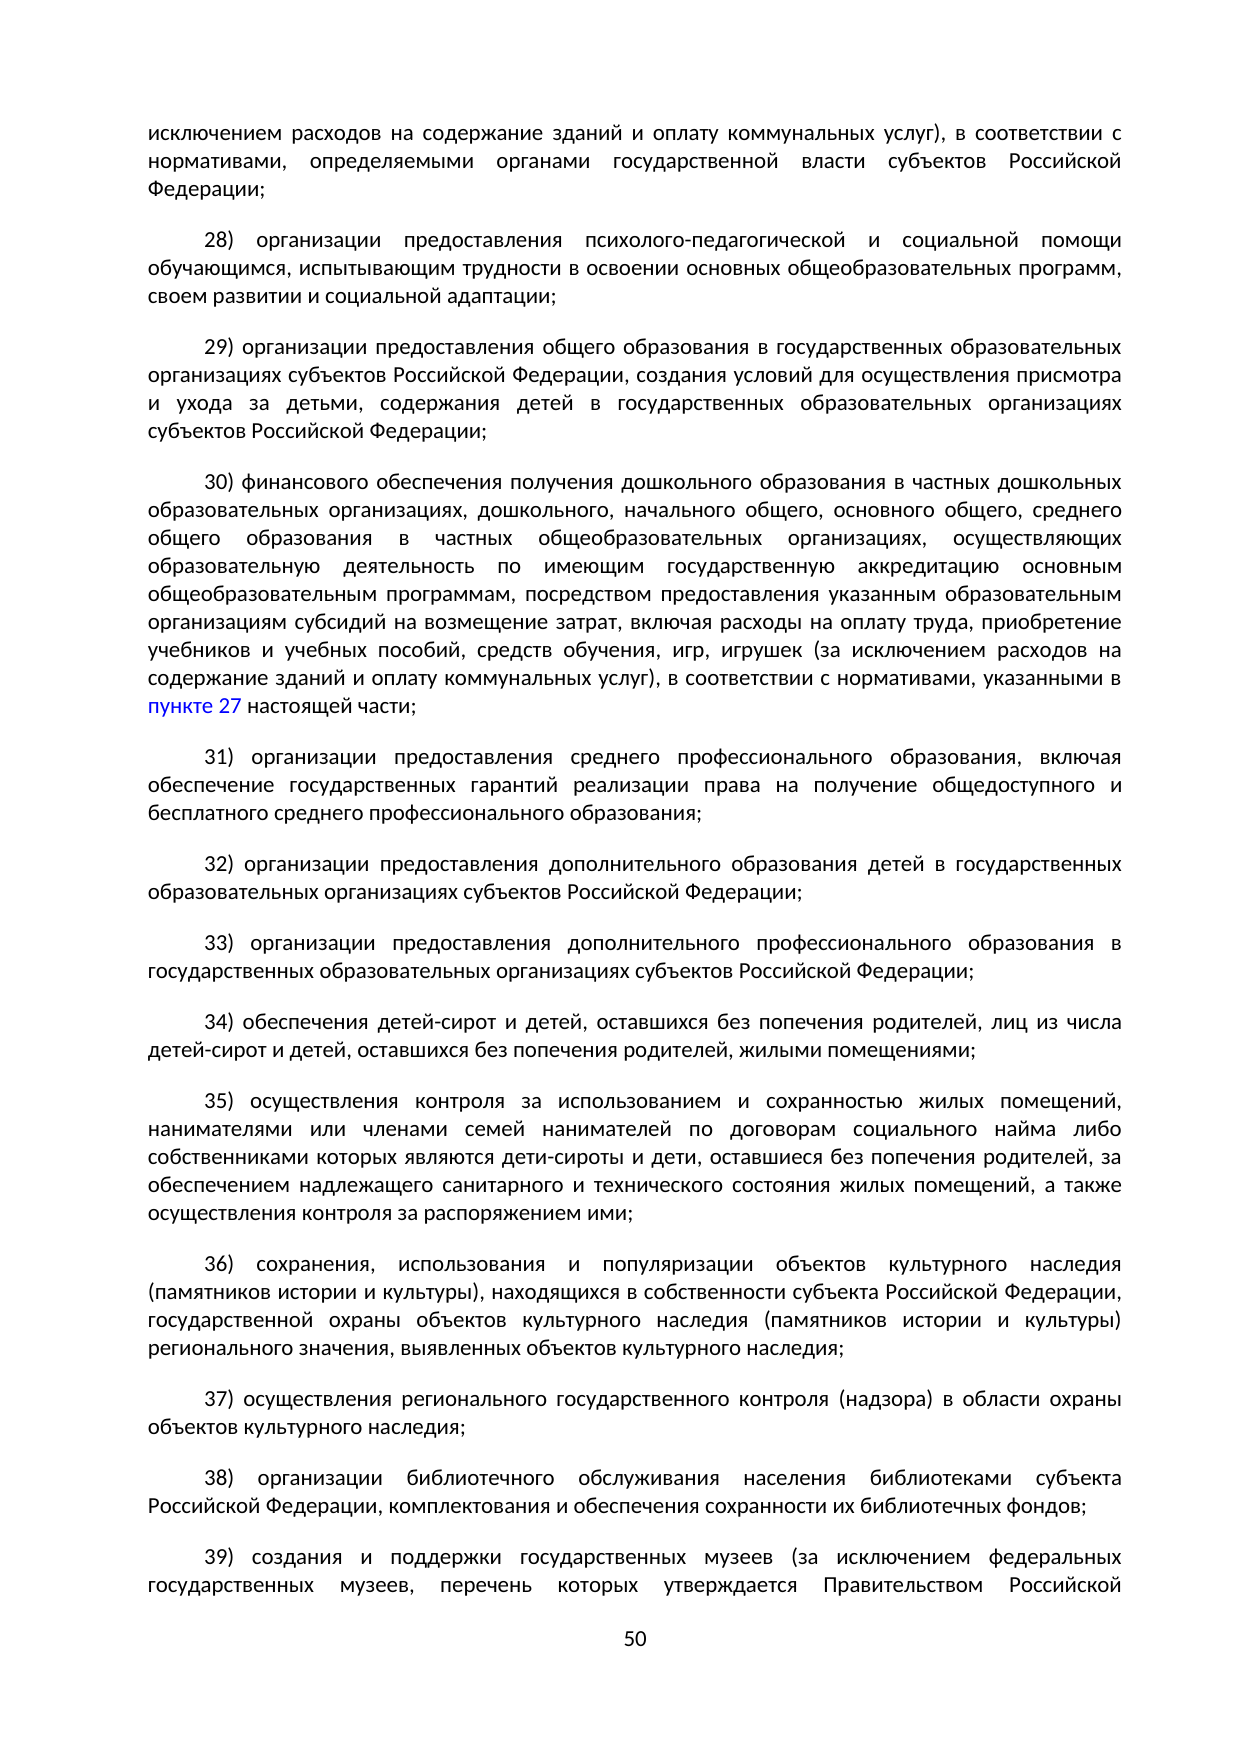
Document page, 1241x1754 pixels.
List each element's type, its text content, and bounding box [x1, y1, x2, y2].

text 38) организации библиотечного обслуживания населения библиотеками субъекта Российской Федерации, комплектования и обеспечения сохранности их библиотечных фондов; [148, 1463, 1122, 1519]
text 32) организации предоставления дополнительного образования детей в государственных образовательных организациях субъектов Российской Федерации; [148, 849, 1122, 905]
text 29) организации предоставления общего образования в государственных образовательных организациях субъектов Российской Федерации, создания условий для осуществления присмотра и ухода за детьми, содержания детей в государственных образовательных организациях субъектов Российской Федерации; [148, 332, 1122, 444]
text 34) обеспечения детей-сирот и детей, оставшихся без попечения родителей, лиц из числа детей-сирот и детей, оставшихся без попечения родителей, жилыми помещениями; [148, 1007, 1122, 1063]
text 31) организации предоставления среднего профессионального образования, включая обеспечение государственных гарантий реализации права на получение общедоступного и бесплатного среднего профессионального образования; [148, 742, 1122, 826]
text 28) организации предоставления психолого-педагогической и социальной помощи обучающимся, испытывающим трудности в освоении основных общеобразовательных программ, своем развитии и социальной адаптации; [148, 225, 1122, 309]
text 35) осуществления контроля за использованием и сохранностью жилых помещений, нанимателями или членами семей нанимателей по договорам социального найма либо собственниками которых являются дети-сироты и дети, оставшиеся без попечения родителей, за обеспечением надлежащего санитарного и технического состояния жилых помещений, а также осуществления контроля за распоряжением ими; [148, 1086, 1122, 1226]
text 30) финансового обеспечения получения дошкольного образования в частных дошкольных образовательных организациях, дошкольного, начального общего, основного общего, среднего общего образования в частных общеобразовательных организациях, осуществляющих образовательную деятельность по имеющим государственную аккредитацию основным общеобразовательным программам, посредством предоставления указанным образовательным организациям субсидий на возмещение затрат, включая расходы на оплату труда, приобретение учебников и учебных пособий, средств обучения, игр, игрушек (за исключением расходов на содержание зданий и оплату коммунальных услуг), в соответствии с нормативами, указанными в пункте 27 настоящей части; [148, 467, 1122, 719]
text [148, 1542, 1122, 1598]
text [148, 118, 1122, 202]
text 37) осуществления регионального государственного контроля (надзора) в области охраны объектов культурного наследия; [148, 1384, 1122, 1440]
text 33) организации предоставления дополнительного профессионального образования в государственных образовательных организациях субъектов Российской Федерации; [148, 928, 1122, 984]
text 36) сохранения, использования и популяризации объектов культурного наследия (памятников истории и культуры), находящихся в собственности субъекта Российской Федерации, государственной охраны объектов культурного наследия (памятников истории и культуры) регионального значения, выявленных объектов культурного наследия; [148, 1249, 1122, 1361]
